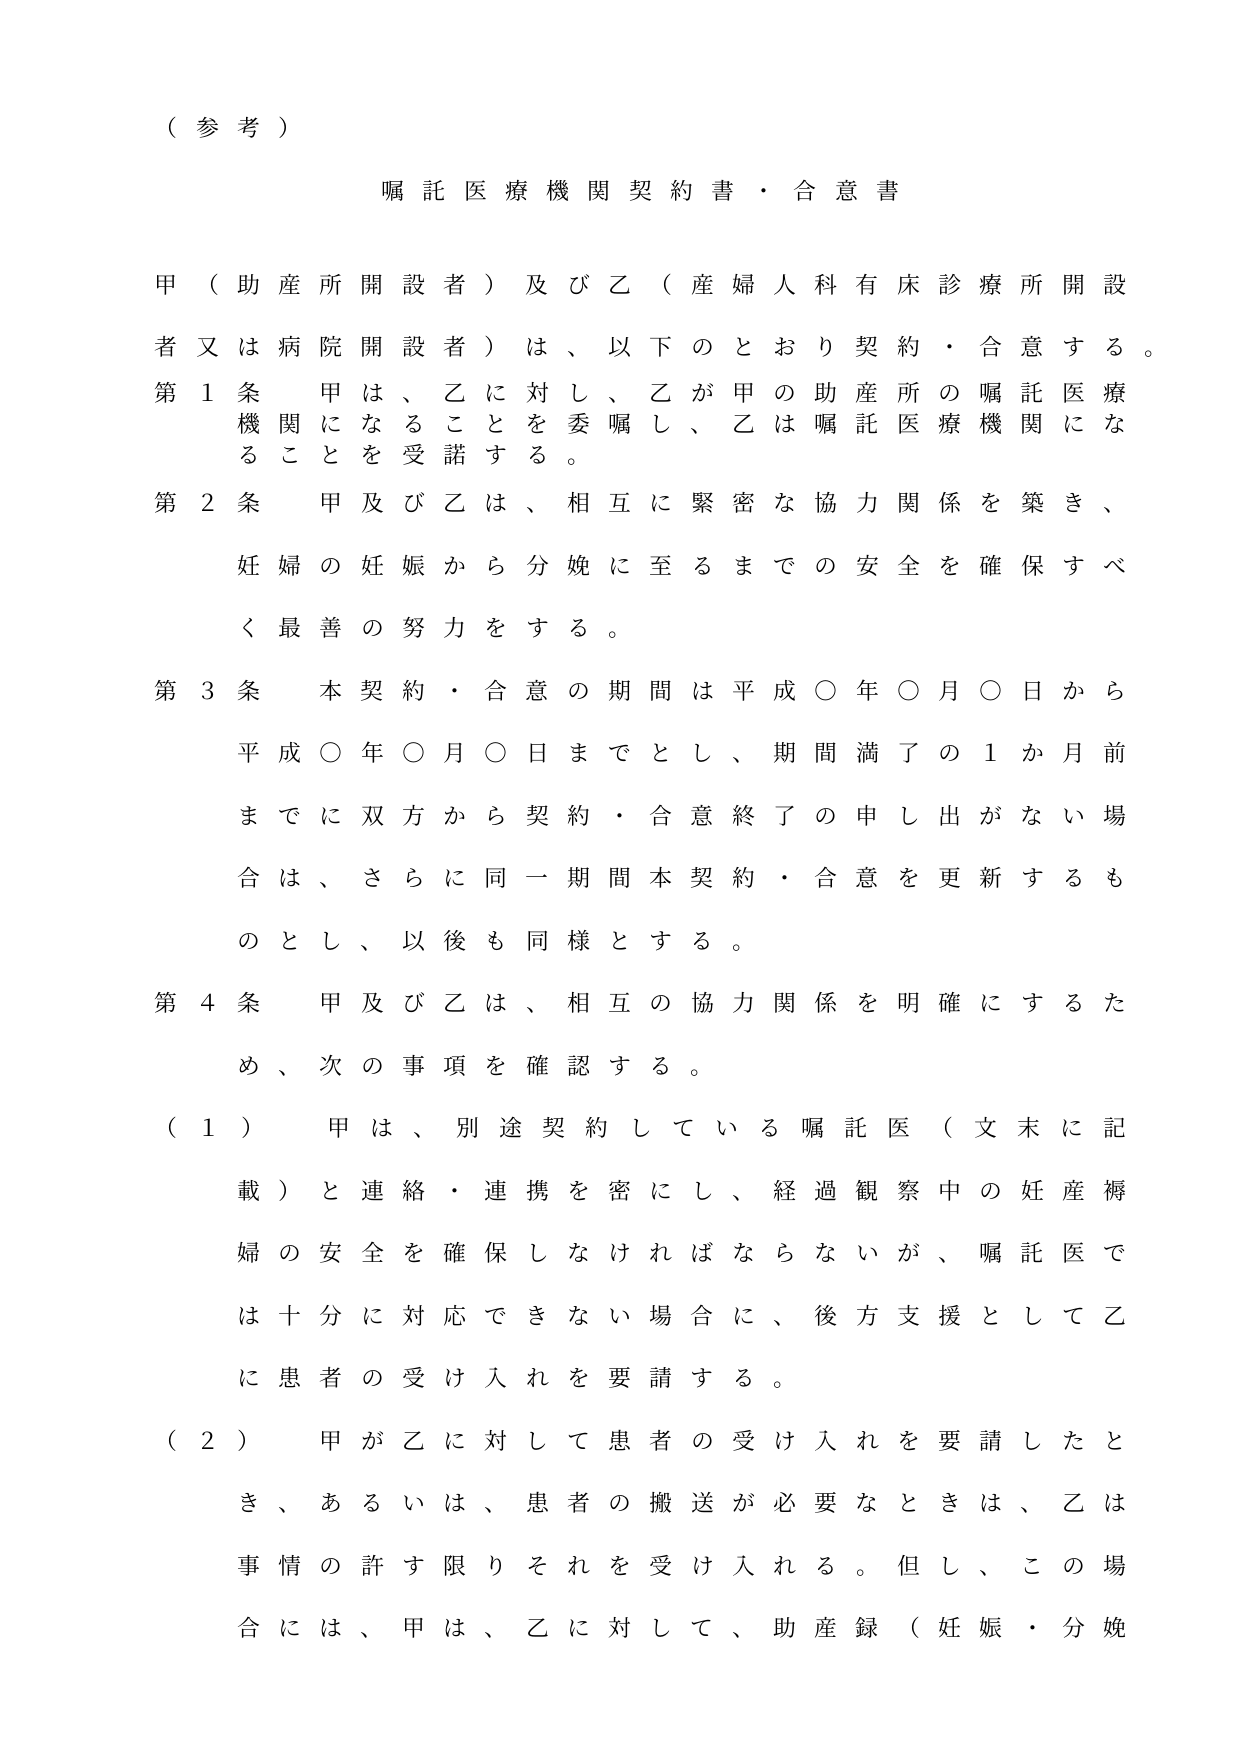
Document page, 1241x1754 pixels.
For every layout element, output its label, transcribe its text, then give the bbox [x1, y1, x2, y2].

text 嘱託医療機関契約書・合意書 [154, 158, 1144, 221]
text 第１条 甲は、乙に対し、乙が甲の助産所の嘱託医療機関になることを委嘱し、乙は嘱託医療機関になることを受諾する。 [154, 377, 1144, 471]
text （参考） [154, 96, 1144, 158]
text （１） 甲は、別途契約している嘱託医（文末に記載）と連絡・連携を密にし、経過観察中の妊産褥婦の安全を確保しなければならないが、嘱託医では十分に対応できない場合に、後方支援として乙に患者の受け入れを要請する。 [154, 1096, 1144, 1408]
text 第４条 甲及び乙は、相互の協力関係を明確にするため、次の事項を確認する。 [154, 971, 1144, 1096]
text 第３条 本契約・合意の期間は平成○年○月○日から平成○年○月○日までとし、期間満了の１か月前までに双方から契約・合意終了の申し出がない場合は、さらに同一期間本契約・合意を更新するものとし、以後も同様とする。 [154, 658, 1144, 971]
text 甲（助産所開設者）及び乙（産婦人科有床診療所開設者又は病院開設者）は、以下のとおり契約・合意する。 [154, 252, 1144, 377]
text 第２条 甲及び乙は、相互に緊密な協力関係を築き、妊婦の妊娠から分娩に至るまでの安全を確保すべく最善の努力をする。 [154, 471, 1144, 658]
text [154, 1408, 1144, 1658]
